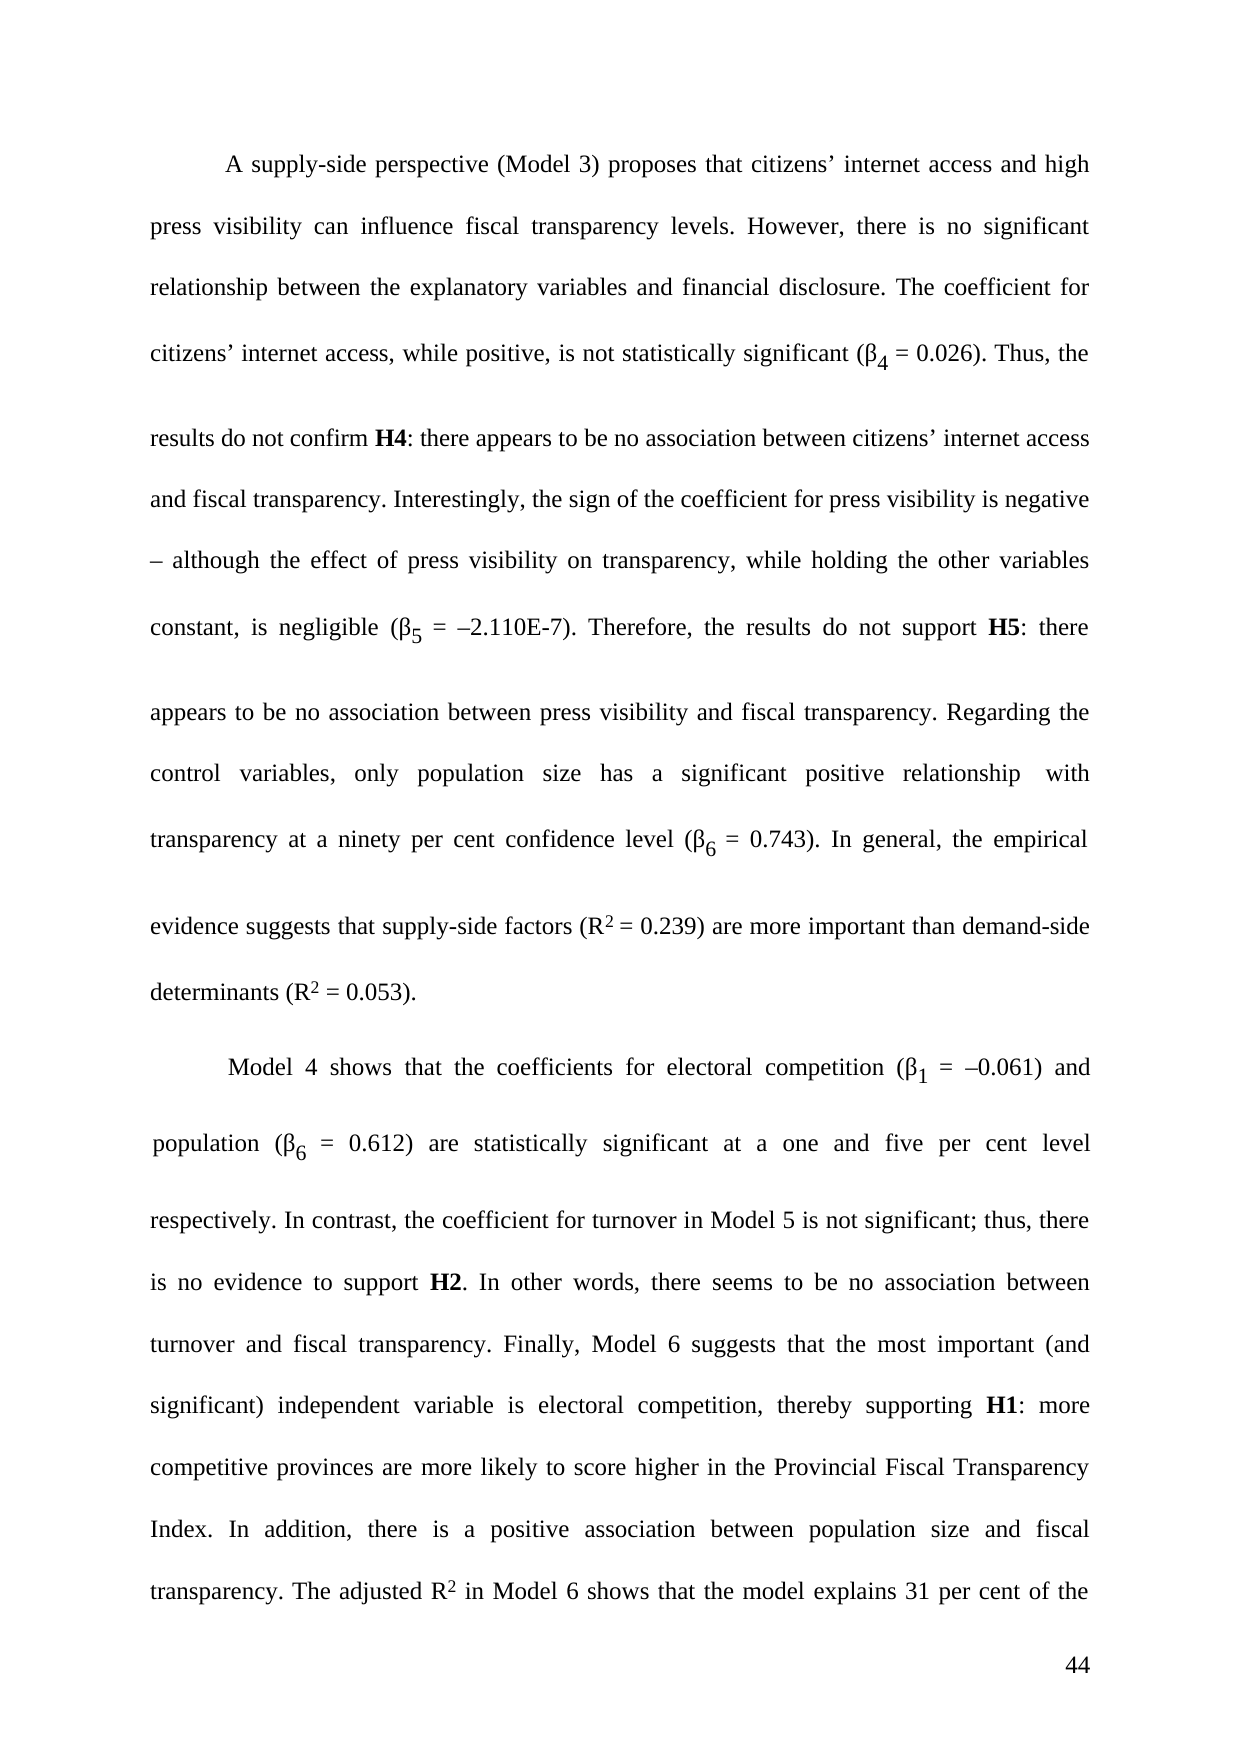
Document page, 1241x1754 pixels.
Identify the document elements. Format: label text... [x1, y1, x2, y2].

text A supply-side perspective (Model 3) proposes that citizens’ internet access and high press visibility can influence fiscal transparency levels. However, there is no significant relationship between the explanatory variables and financial disclosure. The coefficient for citizens’ internet access, while positive, is not statistically significant (β4 = 0.026). Thus, the [150, 149, 1091, 375]
text results do not confirm H4: there appears to be no association between citizens’ internet access and fiscal transparency. Interestingly, the sign of the coefficient for press visibility is negative [150, 423, 1090, 513]
text – although the effect of press visibility on transparency, while holding the other variables constant, is negligible (β5 = –2.110E-7). Therefore, the results do not support H5: there [150, 546, 1090, 648]
text respectively. In contrast, the coefficient for turnover in Model 5 is not significant; thus, there is no evidence to support H2. In other words, there seems to be no association between turnover and fiscal transparency. Finally, Model 6 suggests that the most important (and significant) independent variable is electoral competition, thereby supporting H1: more competitive provinces are more likely to score higher in the Provincial Fiscal Transparency Index. In addition, there is a positive association between population size and fiscal transparency. The adjusted R2 in Model 6 shows that the model explains 31 per cent of the [150, 1205, 1090, 1605]
text evidence suggests that supply-side factors (R2 = 0.239) are more important than demand-side determinants (R2 = 0.053). [150, 911, 1090, 1006]
text appears to be no association between press visibility and fiscal transparency. Regarding the control variables, only population size has a significant positive relationship with transparency at a ninety per cent confidence level (β6 = 0.743). In general, the empirical [150, 697, 1090, 861]
text Model 4 shows that the coefficients for electoral competition (β1 = –0.061) and [104, 1052, 1090, 1088]
text population (β6 = 0.612) are statistically significant at a one and five per cent level [104, 1128, 1090, 1165]
